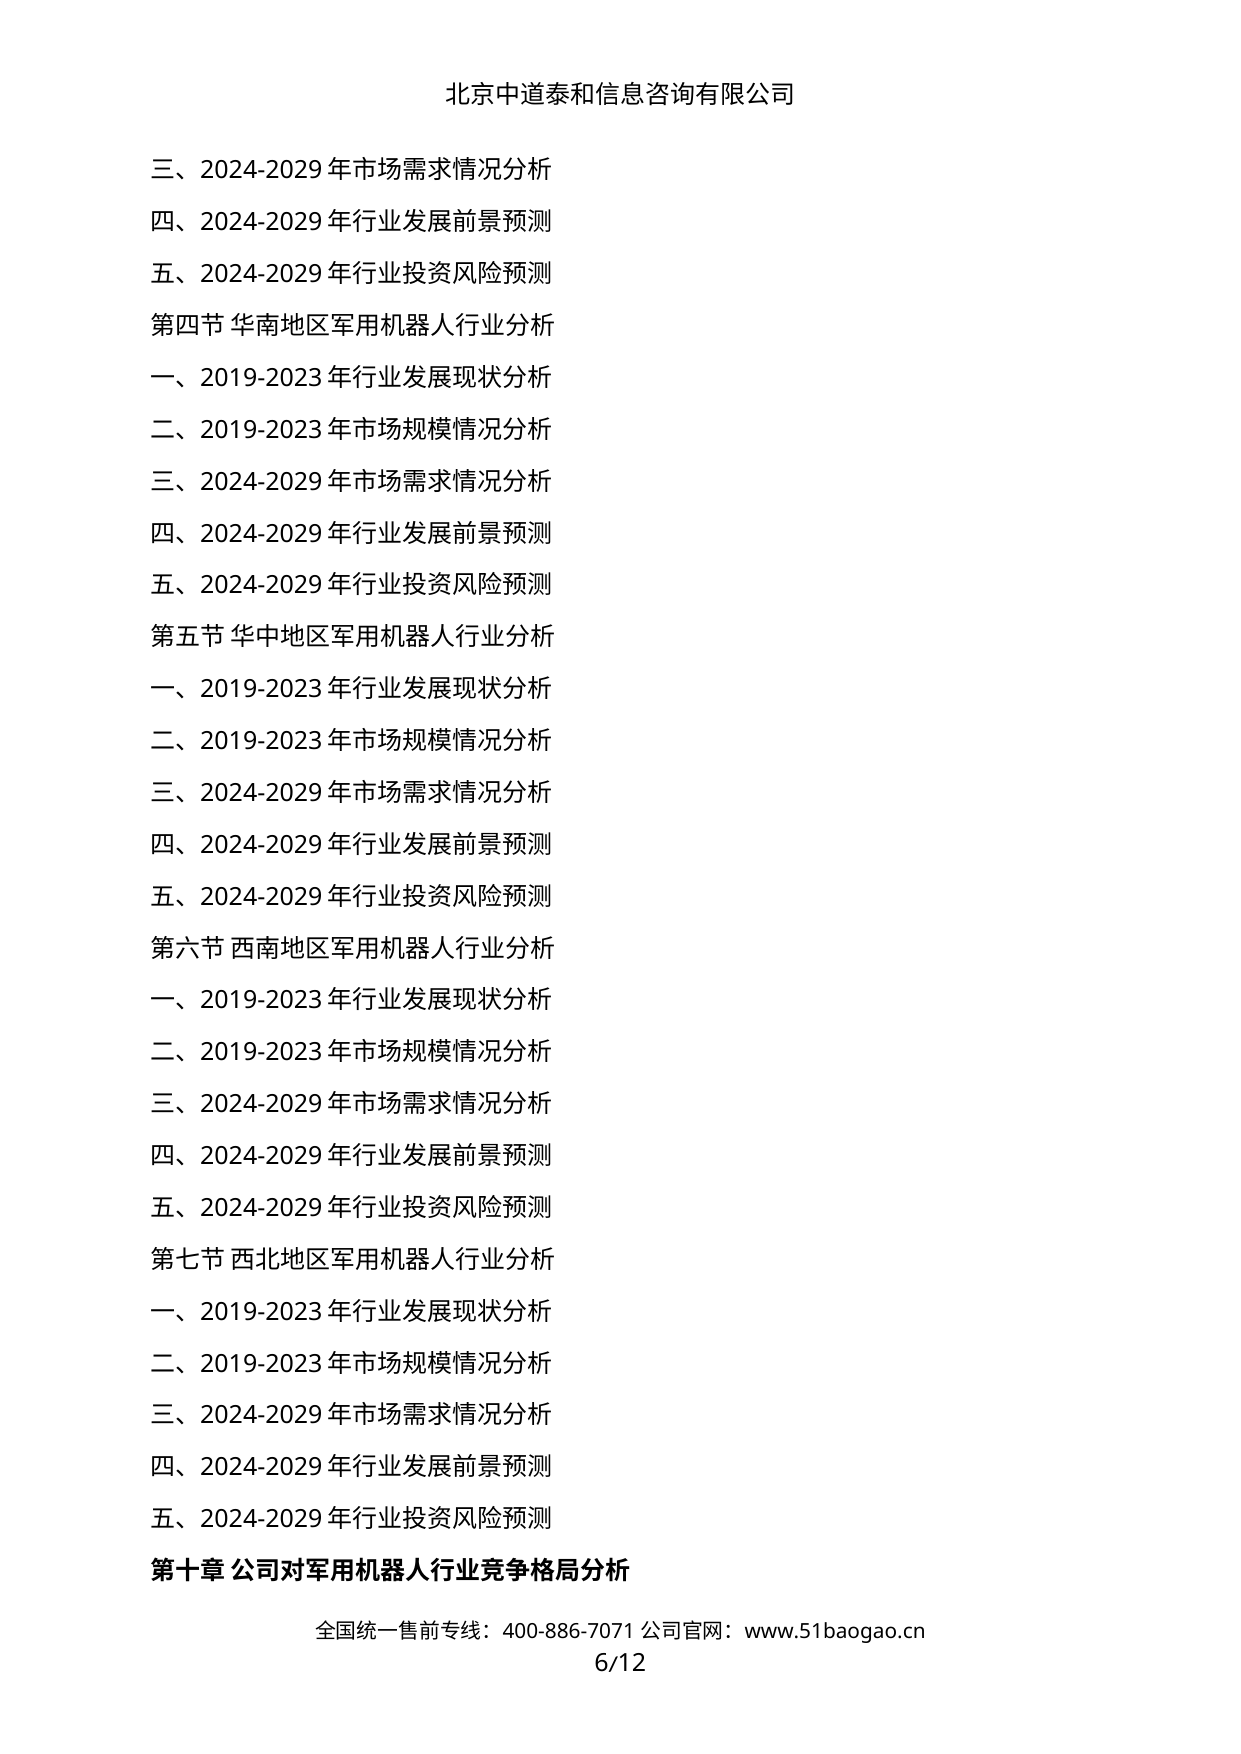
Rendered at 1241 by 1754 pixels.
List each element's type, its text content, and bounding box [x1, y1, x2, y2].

text 三、2024-2029年市场需求情况分析 [150, 150, 1090, 186]
text 二、2019-2023年市场规模情况分析 [150, 721, 1090, 757]
text 四、2024-2029年行业发展前景预测 [150, 513, 1090, 549]
text 第十章 公司对军用机器人行业竞争格局分析 [150, 1551, 1090, 1587]
text 五、2024-2029年行业投资风险预测 [150, 254, 1090, 290]
text 一、2019-2023年行业发展现状分析 [150, 980, 1090, 1016]
text 三、2024-2029年市场需求情况分析 [150, 1395, 1090, 1431]
text 一、2019-2023年行业发展现状分析 [150, 357, 1090, 394]
text 四、2024-2029年行业发展前景预测 [150, 202, 1090, 238]
text 三、2024-2029年市场需求情况分析 [150, 772, 1090, 809]
text 第五节 华中地区军用机器人行业分析 [150, 617, 1090, 653]
text 三、2024-2029年市场需求情况分析 [150, 1084, 1090, 1120]
text 四、2024-2029年行业发展前景预测 [150, 1447, 1090, 1483]
text 一、2019-2023年行业发展现状分析 [150, 1291, 1090, 1327]
text 四、2024-2029年行业发展前景预测 [150, 1136, 1090, 1172]
text 二、2019-2023年市场规模情况分析 [150, 409, 1090, 446]
text 五、2024-2029年行业投资风险预测 [150, 1187, 1090, 1224]
text 一、2019-2023年行业发展现状分析 [150, 669, 1090, 705]
text 五、2024-2029年行业投资风险预测 [150, 876, 1090, 912]
text 五、2024-2029年行业投资风险预测 [150, 565, 1090, 601]
text 四、2024-2029年行业发展前景预测 [150, 824, 1090, 861]
text 二、2019-2023年市场规模情况分析 [150, 1343, 1090, 1379]
text 第六节 西南地区军用机器人行业分析 [150, 928, 1090, 964]
text 五、2024-2029年行业投资风险预测 [150, 1499, 1090, 1535]
text 二、2019-2023年市场规模情况分析 [150, 1032, 1090, 1068]
text 第四节 华南地区军用机器人行业分析 [150, 306, 1090, 342]
text 三、2024-2029年市场需求情况分析 [150, 461, 1090, 497]
text 第七节 西北地区军用机器人行业分析 [150, 1239, 1090, 1276]
